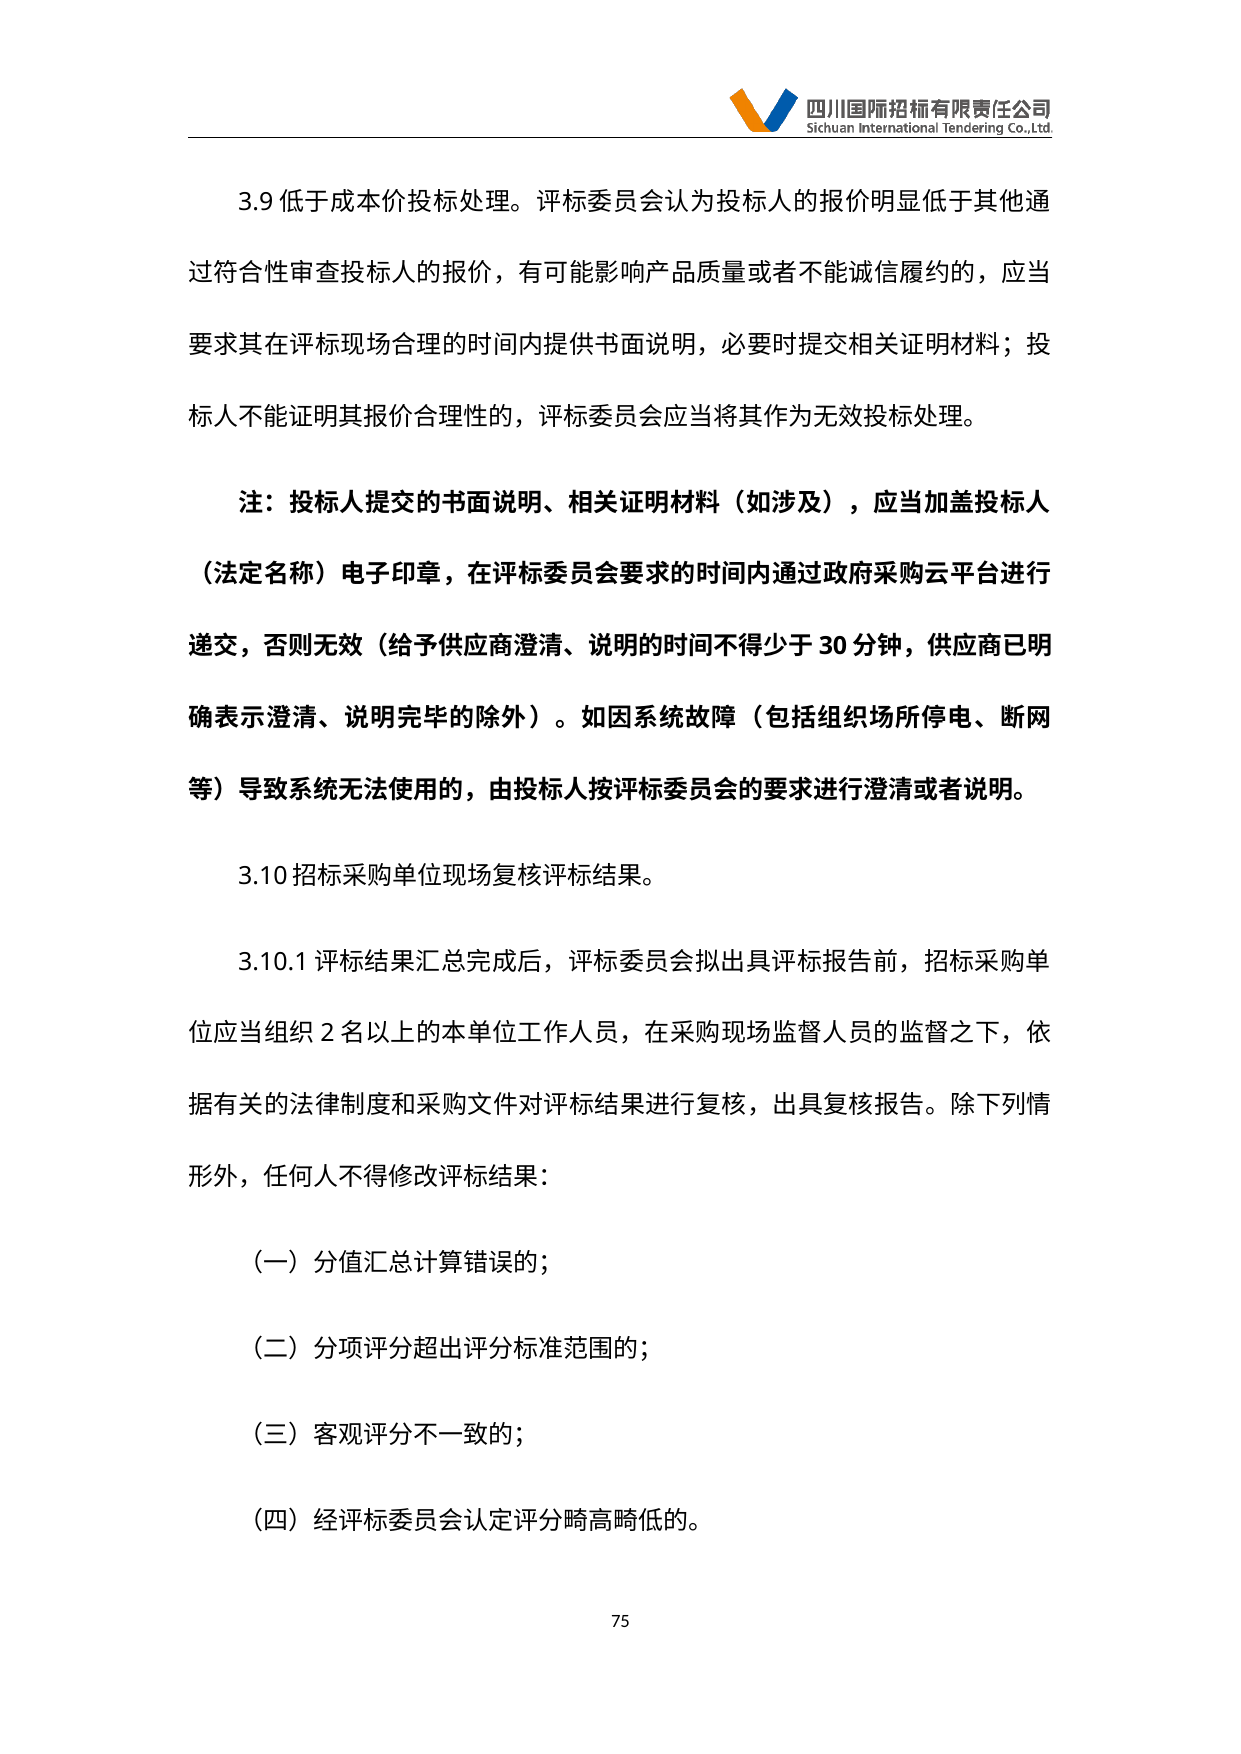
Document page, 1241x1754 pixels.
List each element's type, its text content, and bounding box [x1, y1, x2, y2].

text 3.10.1评标结果汇总完成后，评标委员会拟出具评标报告前，招标采购单位应当组织2名以上的本单位工作人员，在采购现场监督人员的监督之下，依据有关的法律制度和采购文件对评标结果进行复核，出具复核报告。除下列情形外，任何人不得修改评标结果： [188, 926, 1052, 1208]
text （一）分值汇总计算错误的； [188, 1227, 1052, 1294]
text 3.9低于成本价投标处理。评标委员会认为投标人的报价明显低于其他通过符合性审查投标人的报价，有可能影响产品质量或者不能诚信履约的，应当要求其在评标现场合理的时间内提供书面说明，必要时提交相关证明材料；投标人不能证明其报价合理性的，评标委员会应当将其作为无效投标处理。 [188, 166, 1052, 448]
text （四）经评标委员会认定评分畸高畸低的。 [188, 1485, 1052, 1552]
text （二）分项评分超出评分标准范围的； [188, 1313, 1052, 1380]
text （三）客观评分不一致的； [188, 1399, 1052, 1466]
text 注：投标人提交的书面说明、相关证明材料（如涉及），应当加盖投标人（法定名称）电子印章，在评标委员会要求的时间内通过政府采购云平台进行递交，否则无效（给予供应商澄清、说明的时间不得少于30分钟，供应商已明确表示澄清、说明完毕的除外）。如因系统故障（包括组织场所停电、断网等）导致系统无法使用的，由投标人按评标委员会的要求进行澄清或者说明。 [188, 467, 1052, 821]
text 3.10招标采购单位现场复核评标结果。 [188, 840, 1052, 907]
picture [729, 88, 1053, 135]
